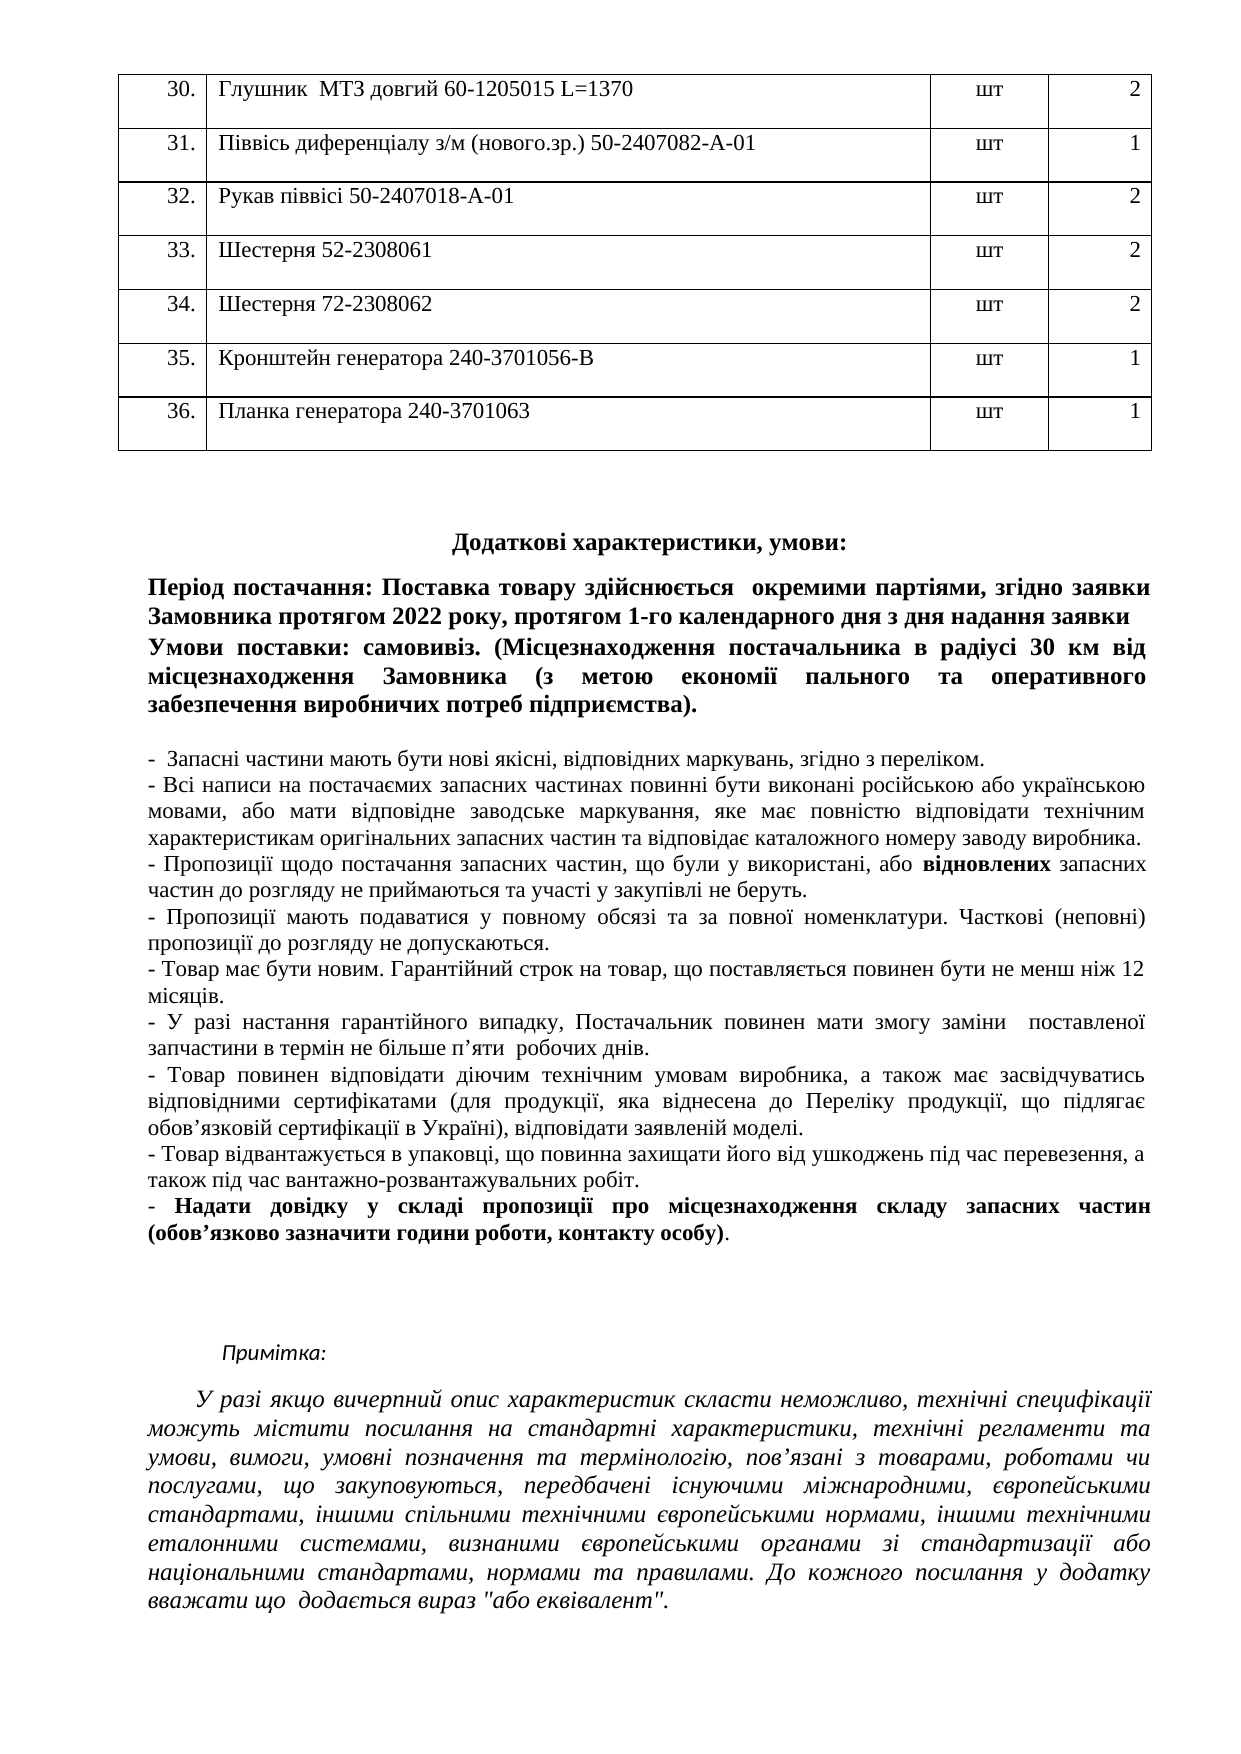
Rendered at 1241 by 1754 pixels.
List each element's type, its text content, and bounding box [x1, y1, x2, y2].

table_cell Шестерня 72-2308062 [207, 290, 930, 343]
table_cell 1 [1049, 398, 1151, 450]
text - Пропозиції мають подаватися у повному обсязі та за повної номенклатури. Часткові (неповні) пропозиції до розгляду не допускаються. [148, 903, 1147, 955]
table_cell [119, 398, 206, 450]
text - У разi настання гарантійного випадку, Постачальник повинен мати змогу замiни поставленої запчастини в термін не бiльше п’яти робочих днів. [148, 1008, 1147, 1061]
table_cell 2 [1049, 183, 1151, 235]
table_cell [119, 183, 206, 235]
table_cell шт [931, 236, 1048, 289]
text У разі якщо вичерпний опис характеристик скласти неможливо, технічні специфікації можуть містити посилання на стандартні характеристики, технічні регламенти та умови, вимоги, умовні позначення та термінологію, пов’язані з товарами, роботами чи послугами, що закуповуються, передбачені існуючими міжнародними, європейськими стандартами, іншими спільними технічними європейськими нормами, іншими технічними еталонними системами, визнаними європейськими органами зі стандартизації або національними стандартами, нормами та правилами. До кожного посилання у додатку вважати що додається вираз "або еквівалент". [148, 1384, 1152, 1614]
table_cell 2 [1049, 290, 1151, 343]
text - Всі написи на постачаємих запасних частинах повинні бути виконані російською або українською мовами, або мати відповідне заводське маркування, яке має повністю відповідати технічним характеристикам оригінальних запасних частин та відповідає каталожного номеру заводу виробника. [148, 771, 1147, 850]
table_cell [119, 290, 206, 343]
table_cell шт [931, 75, 1048, 128]
text - Пропозиції щодо постачання запасних частин, що були у використані, або відновлених запасних частин до розгляду не приймаються та участі у закупівлі не беруть. [148, 850, 1147, 903]
text Період постачання: Поставка товару здійснюється окремими партіями, згідно заявки Замовника протягом 2022 року, протягом 1-го календарного дня з дня надання заявки [148, 572, 1152, 630]
text - Запасні частини мають бути нові якісні, відповідних маркувань, згідно з переліком. [148, 744, 1147, 771]
text - Товар має бути новим. Гарантійний строк на товар, що поставляється повинен бути не менш ніж 12 місяців. [148, 955, 1147, 1008]
table_cell [119, 344, 206, 396]
table_cell 1 [1049, 344, 1151, 396]
table_cell 2 [1049, 236, 1151, 289]
table_cell шт [931, 398, 1048, 450]
table_cell 2 [1049, 75, 1151, 128]
text - Надати довідку у складі пропозиції про місцезнаходження складу запасних частин (обов’язково зазначити години роботи, контакту особу). [148, 1193, 1152, 1245]
text - Товар відвантажується в упаковці, що повинна захищати його від ушкоджень під час перевезення, а також під час вантажно-розвантажувальних робіт. [148, 1140, 1147, 1193]
table_cell [119, 75, 206, 128]
text Додаткові характеристики, умови: [148, 527, 1152, 556]
table_cell [119, 236, 206, 289]
table_cell шт [931, 183, 1048, 235]
table_cell Шестерня 52-2308061 [207, 236, 930, 289]
text - Товар повинен відповідати діючим технічним умовам виробника, а також має засвідчуватись відповідними сертифікатами (для продукції, яка віднесена до Переліку продукції, що підлягає обов’язковій сертифікації в Україні), відповідати заявленій моделі. [148, 1061, 1147, 1140]
table_cell 1 [1049, 129, 1151, 181]
table_cell шт [931, 344, 1048, 396]
table_cell Планка генератора 240-3701063 [207, 398, 930, 450]
table_cell Піввісь диференціалу з/м (нового.зр.) 50-2407082-А-01 [207, 129, 930, 181]
table_cell Глушник МТЗ довгий 60-1205015 L=1370 [207, 75, 930, 128]
table_cell шт [931, 290, 1048, 343]
text Примітка: [148, 1338, 1152, 1366]
text Умови поставки: самовивіз. (Місцезнаходження постачальника в радіусі 30 км від місцезнаходження Замовника (з метою економії пального та оперативного забезпечення виробничих потреб підприємства). [148, 632, 1147, 718]
table_cell [119, 129, 206, 181]
table_cell шт [931, 129, 1048, 181]
table_cell Кронштейн генератора 240-3701056-В [207, 344, 930, 396]
table_cell Рукав піввісі 50-2407018-А-01 [207, 183, 930, 235]
